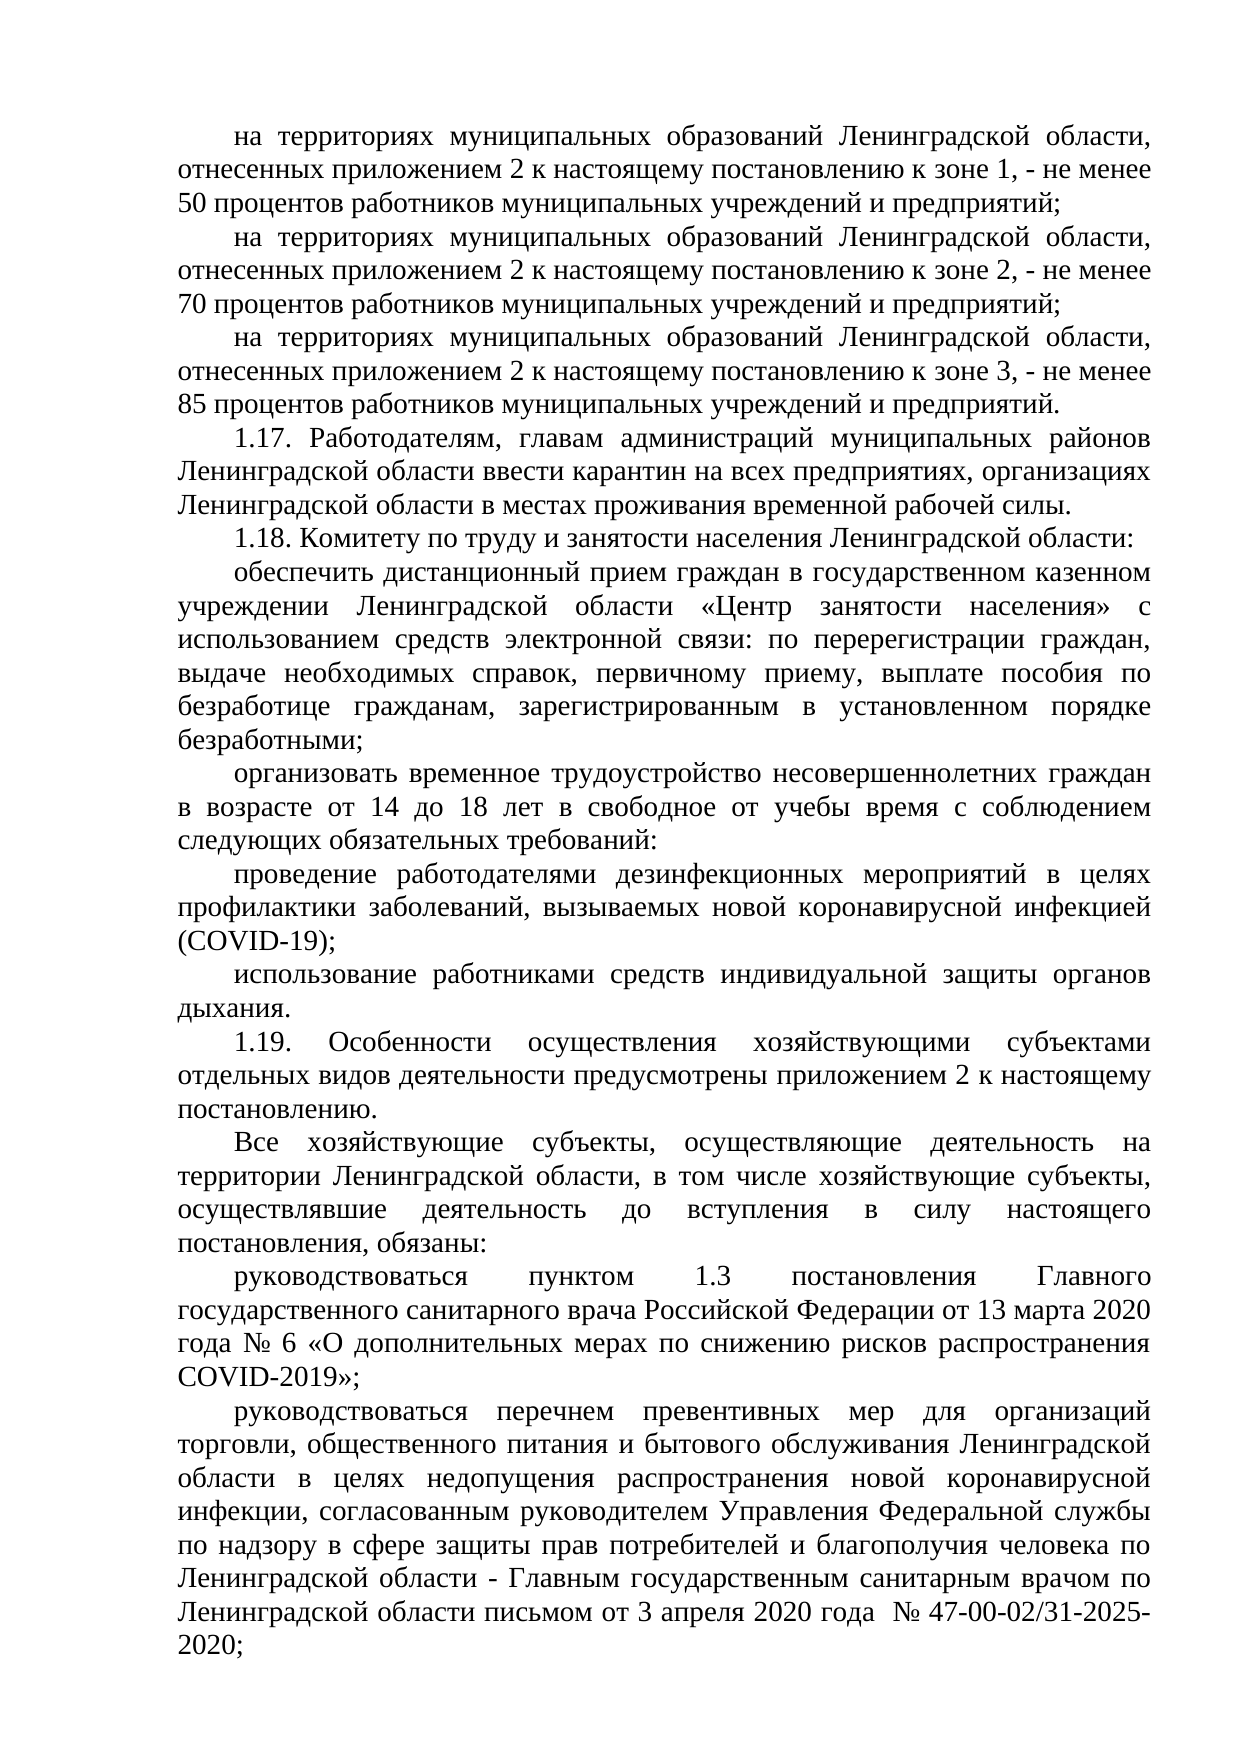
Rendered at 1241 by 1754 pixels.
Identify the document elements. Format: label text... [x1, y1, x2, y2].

text организовать временное трудоустройство несовершеннолетних граждан в возрасте от 14 до 18 лет в свободное от учебы время с соблюдением следующих обязательных требований: [177, 755, 1152, 856]
text на территориях муниципальных образований Ленинградской области, отнесенных приложением 2 к настоящему постановлению к зоне 1, - не менее 50 процентов работников муниципальных учреждений и предприятий; [177, 118, 1152, 219]
text на территориях муниципальных образований Ленинградской области, отнесенных приложением 2 к настоящему постановлению к зоне 2, - не менее 70 процентов работников муниципальных учреждений и предприятий; [177, 219, 1152, 319]
text 1.17. Работодателям, главам администраций муниципальных районов Ленинградской области ввести карантин на всех предприятиях, организациях Ленинградской области в местах проживания временной рабочей силы. [177, 420, 1152, 521]
text 1.19. Особенности осуществления хозяйствующими субъектами отдельных видов деятельности предусмотрены приложением 2 к настоящему постановлению. [177, 1024, 1152, 1124]
text руководствоваться перечнем превентивных мер для организаций торговли, общественного питания и бытового обслуживания Ленинградской области в целях недопущения распространения новой коронавирусной инфекции, согласованным руководителем Управления Федеральной службы по надзору в сфере защиты прав потребителей и благополучия человека по Ленинградской области - Главным государственным санитарным врачом по Ленинградской области письмом от 3 апреля 2020 года № 47-00-02/31-2025-2020; [177, 1393, 1152, 1661]
text 1.18. Комитету по труду и занятости населения Ленинградской области: [177, 521, 1152, 554]
text использование работниками средств индивидуальной защиты органов дыхания. [177, 957, 1152, 1024]
text на территориях муниципальных образований Ленинградской области, отнесенных приложением 2 к настоящему постановлению к зоне 3, - не менее 85 процентов работников муниципальных учреждений и предприятий. [177, 319, 1152, 420]
text обеспечить дистанционный прием граждан в государственном казенном учреждении Ленинградской области «Центр занятости населения» с использованием средств электронной связи: по перерегистрации граждан, выдаче необходимых справок, первичному приему, выплате пособия по безработице гражданам, зарегистрированным в установленном порядке безработными; [177, 554, 1152, 755]
text руководствоваться пунктом 1.3 постановления Главного государственного санитарного врача Российской Федерации от 13 марта 2020 года № 6 «О дополнительных мерах по снижению рисков распространения COVID-2019»; [177, 1258, 1152, 1393]
text Все хозяйствующие субъекты, осуществляющие деятельность на территории Ленинградской области, в том числе хозяйствующие субъекты, осуществлявшие деятельность до вступления в силу настоящего постановления, обязаны: [177, 1124, 1152, 1258]
text проведение работодателями дезинфекционных мероприятий в целях профилактики заболеваний, вызываемых новой коронавирусной инфекцией (COVID-19); [177, 856, 1152, 957]
